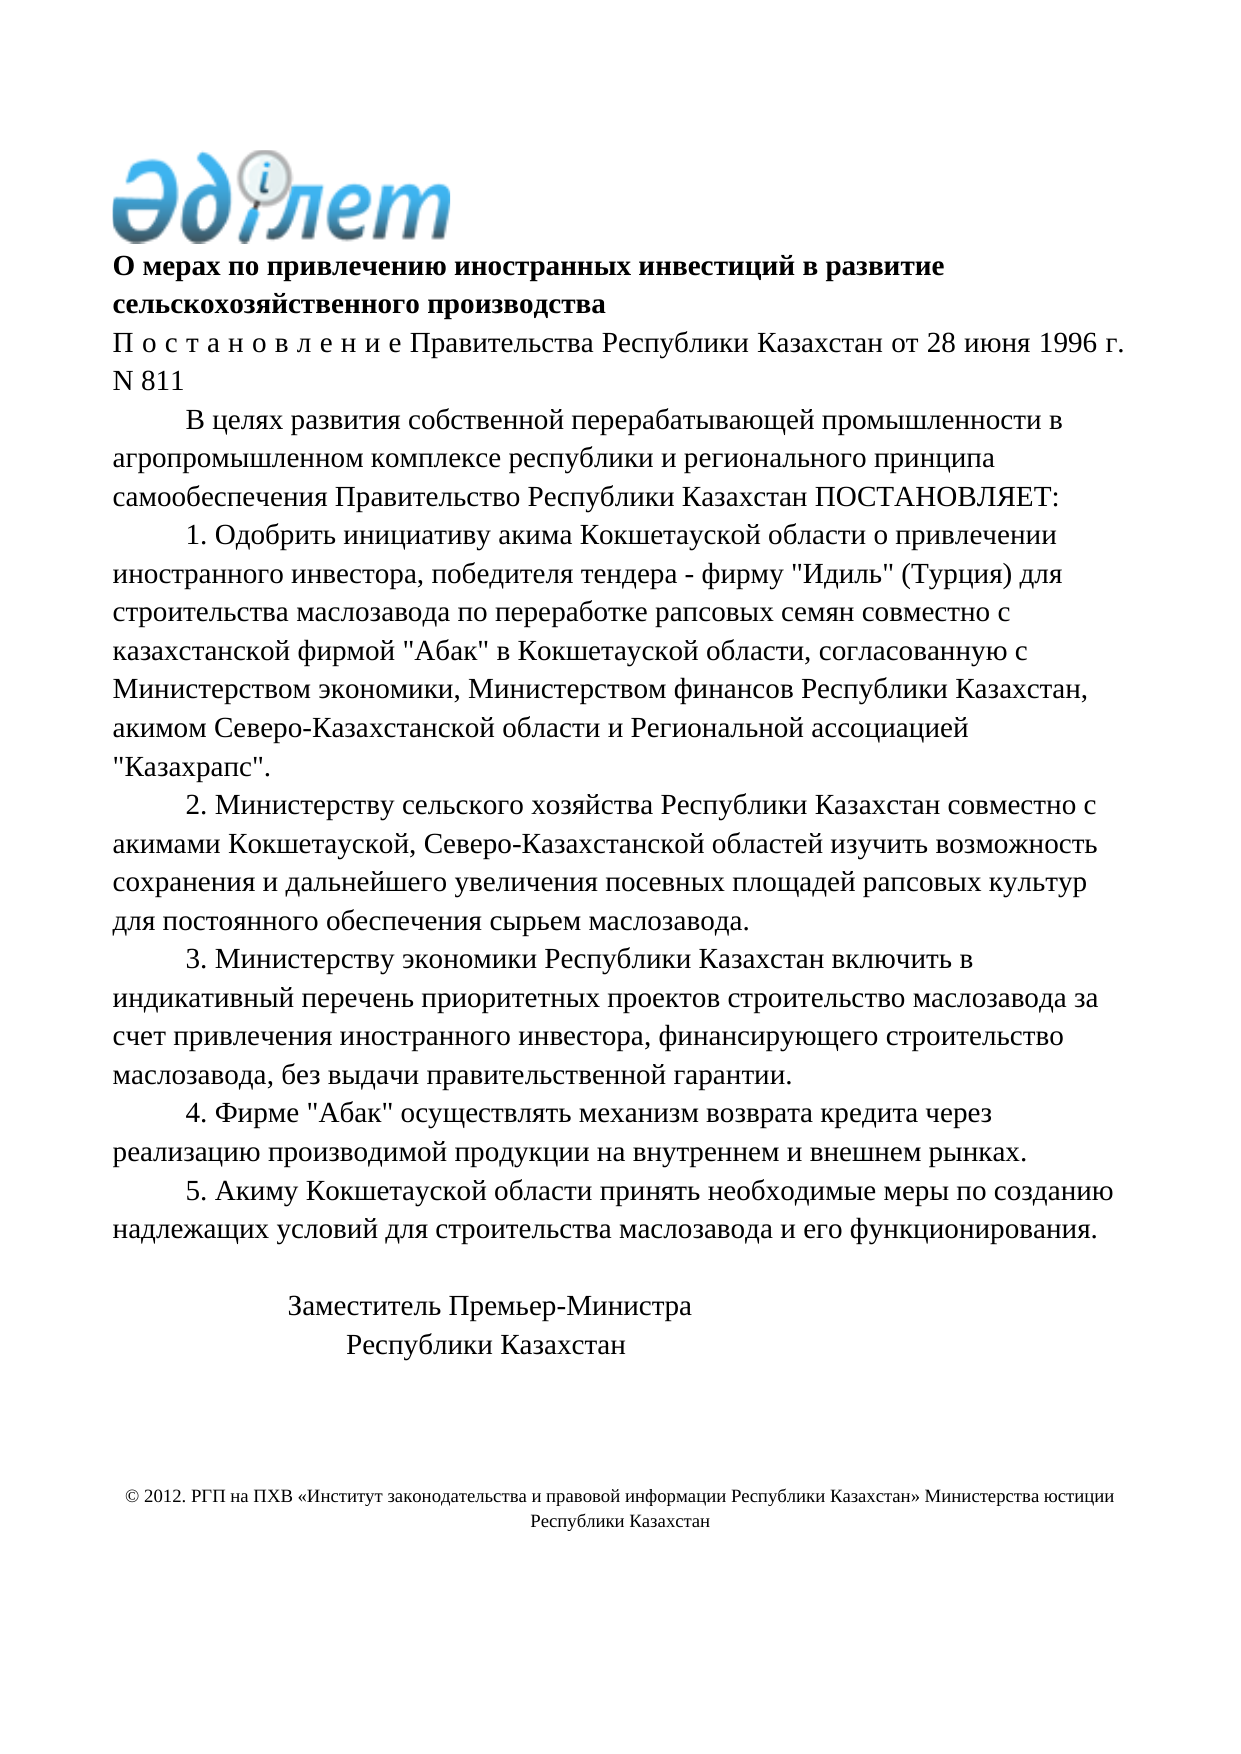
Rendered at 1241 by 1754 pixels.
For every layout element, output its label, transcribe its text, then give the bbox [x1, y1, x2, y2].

text П о с т а н о в л е н и е Правительства Республики Казахстан от 28 июня 1996 г. N 811 [112, 325, 1128, 397]
picture [112, 150, 451, 244]
text © 2012. РГП на ПХВ «Институт законодательства и правовой информации Республики Казахстан» Министерства юстиции Республики Казахстан [112, 1485, 1128, 1531]
text В целях развития собственной перерабатывающей промышленности в агропромышленном комплексе республики и регионального принципа самообеспечения Правительство Республики Казахстан ПОСТАНОВЛЯЕТ: 1. Одобрить инициативу акима Кокшетауской области о привлечении иностранного инвестора, победителя тендера - фирму "Идиль" (Турция) для строительства маслозавода по переработке рапсовых семян совместно с казахстанской фирмой "Абак" в Кокшетауской области, согласованную с Министерством экономики, Министерством финансов Республики Казахстан, акимом Северо-Казахстанской области и Региональной ассоциацией "Казахрапс". 2. Министерству сельского хозяйства Республики Казахстан совместно с акимами Кокшетауской, Северо-Казахстанской областей изучить возможность сохранения и дальнейшего увеличения посевных площадей рапсовых культур для постоянного обеспечения сырьем маслозавода. 3. Министерству экономики Республики Казахстан включить в индикативный перечень приоритетных проектов строительство маслозавода за счет привлечения иностранного инвестора, финансирующего строительство маслозавода, без выдачи правительственной гарантии. 4. Фирме "Абак" осуществлять механизм возврата кредита через реализацию производимой продукции на внутреннем и внешнем рынках. 5. Акиму Кокшетауской области принять необходимые меры по созданию надлежащих условий для строительства маслозавода и его функционирования. Заместитель Премьер-Министра Республики Казахстан [112, 402, 1128, 1391]
text О мерах по привлечению иностранных инвестиций в развитие сельскохозяйственного производства [112, 248, 1128, 320]
